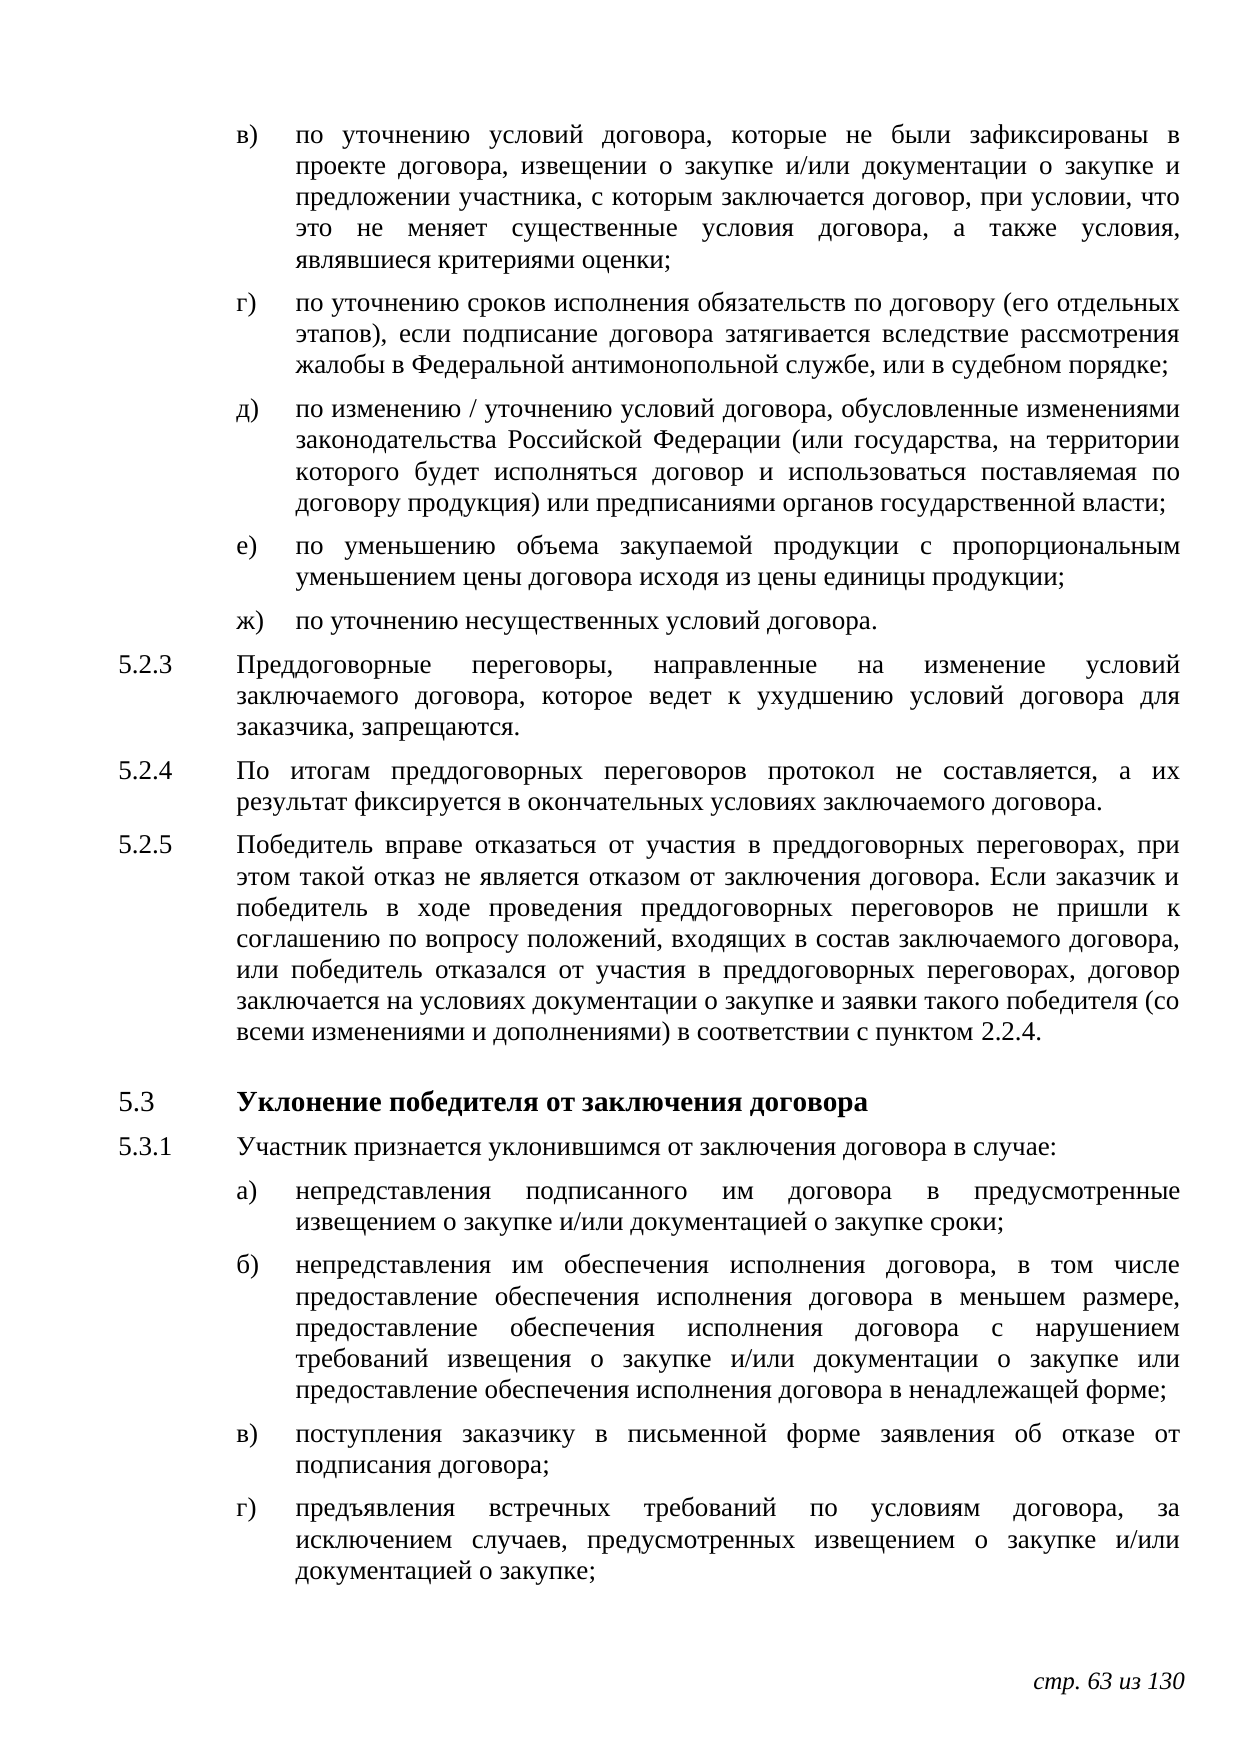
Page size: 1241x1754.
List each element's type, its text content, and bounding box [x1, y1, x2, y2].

text по уточнению сроков исполнения обязательств по договору (его отдельных этапов), если подписание договора затягивается вследствие рассмотрения жалобы в Федеральной антимонопольной службе, или в судебном порядке; [236, 286, 1181, 380]
text по уточнению несущественных условий договора. [236, 604, 1181, 635]
text по изменению / уточнению условий договора, обусловленные изменениями законодательства Российской Федерации (или государства, на территории которого будет исполняться договор и использоваться поставляемая по договору продукция) или предписаниями органов государственной власти; [236, 392, 1181, 517]
text Участник признается уклонившимся от заключения договора в случае: [118, 1130, 1181, 1161]
text поступления заказчику в письменной форме заявления об отказе от подписания договора; [236, 1417, 1181, 1479]
text непредставления им обеспечения исполнения договора, в том числе предоставление обеспечения исполнения договора в меньшем размере, предоставление обеспечения исполнения договора с нарушением требований извещения о закупке и/или документации о закупке или предоставление обеспечения исполнения договора в ненадлежащей форме; [236, 1248, 1181, 1404]
text по уточнению условий договора, которые не были зафиксированы в проекте договора, извещении о закупке и/или документации о закупке и предложении участника, с которым заключается договор, при условии, что это не меняет существенные условия договора, а также условия, являвшиеся критериями оценки; [236, 118, 1181, 274]
text Преддоговорные переговоры, направленные на изменение условий заключаемого договора, которое ведет к ухудшению условий договора для заказчика, запрещаются. [118, 648, 1181, 741]
text Победитель вправе отказаться от участия в преддоговорных переговорах, при этом такой отказ не является отказом от заключения договора. Если заказчик и победитель в ходе проведения преддоговорных переговоров не пришли к соглашению по вопросу положений, входящих в состав заключаемого договора, или победитель отказался от участия в преддоговорных переговорах, договор заключается на условиях документации о закупке и заявки такого победителя (со всеми изменениями и дополнениями) в соответствии с пунктом 2.2.4. [118, 828, 1181, 1047]
text непредставления подписанного им договора в предусмотренные извещением о закупке и/или документацией о закупке сроки; [236, 1174, 1181, 1236]
text предъявления встречных требований по условиям договора, за исключением случаев, предусмотренных извещением о закупке и/или документацией о закупке; [236, 1492, 1181, 1585]
subtitle Уклонение победителя от заключения договора [118, 1084, 1181, 1118]
text По итогам преддоговорных переговоров протокол не составляется, а их результат фиксируется в окончательных условиях заключаемого договора. [118, 754, 1181, 816]
text по уменьшению объема закупаемой продукции с пропорциональным уменьшением цены договора исходя из цены единицы продукции; [236, 529, 1181, 592]
